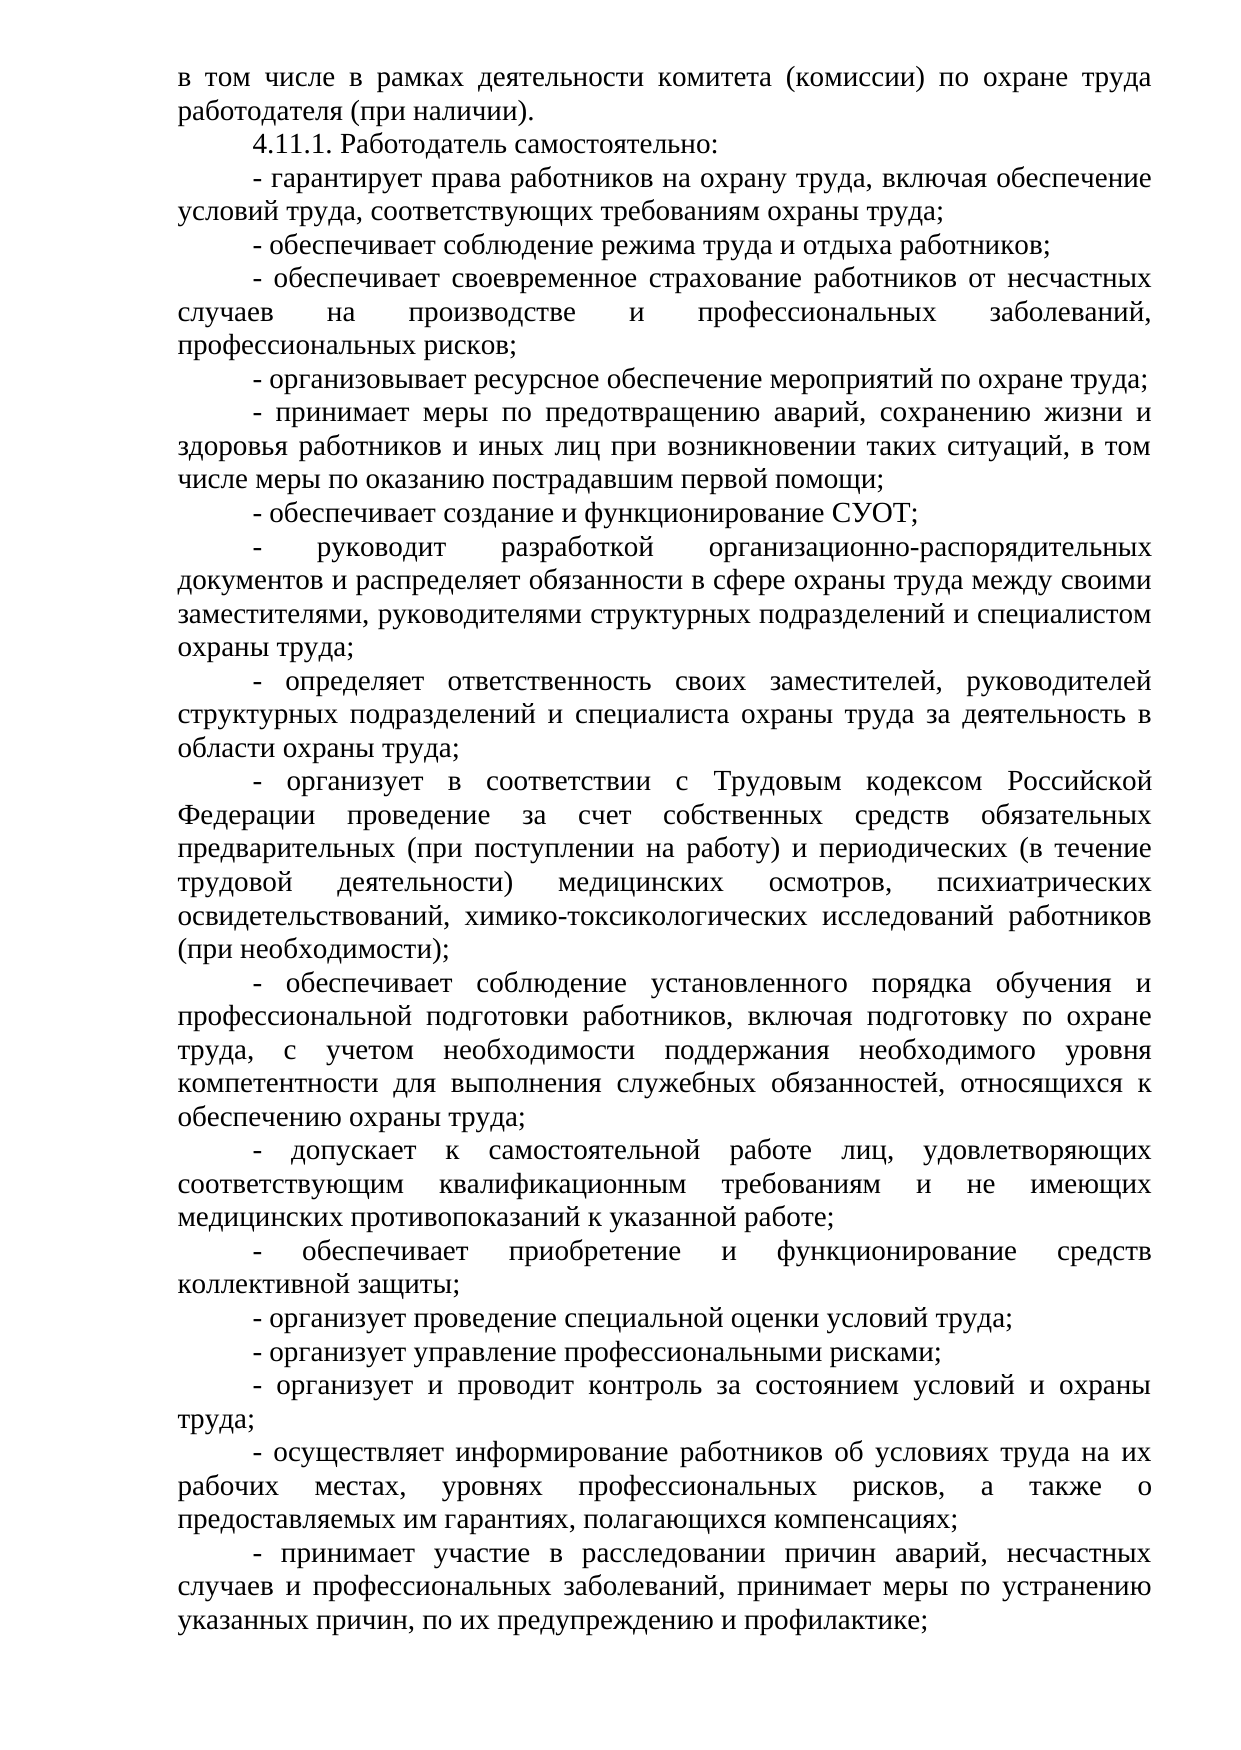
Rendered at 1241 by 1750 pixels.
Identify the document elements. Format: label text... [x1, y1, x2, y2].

text - принимает участие в расследовании причин аварий, несчастных случаев и профессиональных заболеваний, принимает меры по устранению указанных причин, по их предупреждению и профилактике; [177, 1535, 1152, 1636]
text - обеспечивает приобретение и функционирование средств коллективной защиты; [177, 1233, 1152, 1300]
text - определяет ответственность своих заместителей, руководителей структурных подразделений и специалиста охраны труда за деятельность в области охраны труда; [177, 663, 1152, 763]
text - организует в соответствии с Трудовым кодексом Российской Федерации проведение за счет собственных средств обязательных предварительных (при поступлении на работу) и периодических (в течение трудовой деятельности) медицинских осмотров, психиатрических освидетельствований, химико-токсикологических исследований работников (при необходимости); [177, 763, 1152, 965]
text - руководит разработкой организационно-распорядительных документов и распределяет обязанности в сфере охраны труда между своими заместителями, руководителями структурных подразделений и специалистом охраны труда; [177, 529, 1152, 663]
text - осуществляет информирование работников об условиях труда на их рабочих местах, уровнях профессиональных рисков, а также о предоставляемых им гарантиях, полагающихся компенсациях; [177, 1434, 1152, 1535]
text - организовывает ресурсное обеспечение мероприятий по охране труда; [177, 361, 1152, 394]
text - организует и проводит контроль за состоянием условий и охраны труда; [177, 1367, 1152, 1434]
text - обеспечивает создание и функционирование СУОТ; [177, 495, 1152, 529]
text - допускает к самостоятельной работе лиц, удовлетворяющих соответствующим квалификационным требованиям и не имеющих медицинских противопоказаний к указанной работе; [177, 1132, 1152, 1233]
text - обеспечивает соблюдение режима труда и отдыха работников; [177, 227, 1152, 260]
text - обеспечивает соблюдение установленного порядка обучения и профессиональной подготовки работников, включая подготовку по охране труда, с учетом необходимости поддержания необходимого уровня компетентности для выполнения служебных обязанностей, относящихся к обеспечению охраны труда; [177, 965, 1152, 1132]
text - организует проведение специальной оценки условий труда; [177, 1300, 1152, 1334]
text - обеспечивает своевременное страхование работников от несчастных случаев на производстве и профессиональных заболеваний, профессиональных рисков; [177, 260, 1152, 361]
text - гарантирует права работников на охрану труда, включая обеспечение условий труда, соответствующих требованиям охраны труда; [177, 160, 1152, 227]
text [177, 59, 1152, 126]
text 4.11.1. Работодатель самостоятельно: [177, 126, 1152, 160]
text - организует управление профессиональными рисками; [177, 1334, 1152, 1367]
text - принимает меры по предотвращению аварий, сохранению жизни и здоровья работников и иных лиц при возникновении таких ситуаций, в том числе меры по оказанию пострадавшим первой помощи; [177, 394, 1152, 495]
